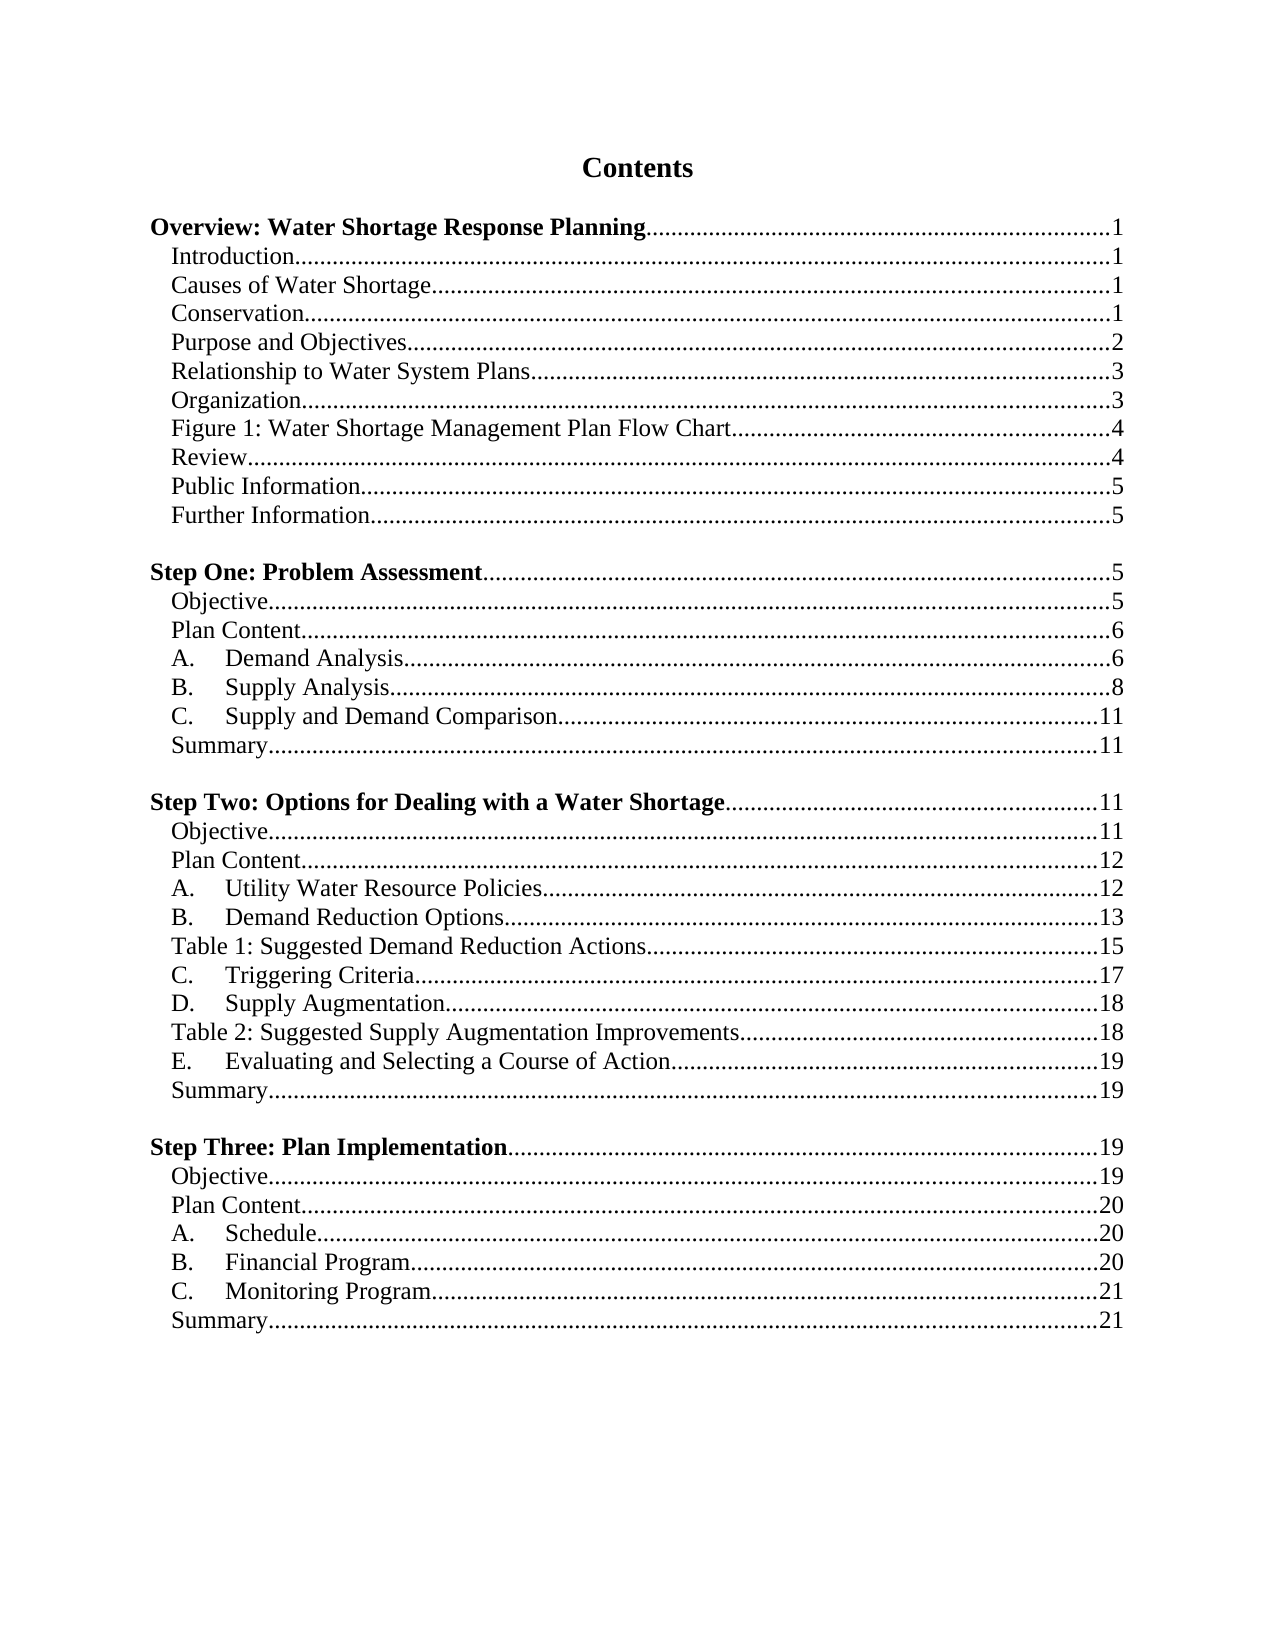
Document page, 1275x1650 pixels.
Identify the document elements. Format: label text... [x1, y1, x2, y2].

text Summary 21 [171, 1305, 1125, 1362]
text C. Monitoring Program 21 [171, 1276, 1125, 1305]
text Table 1: Suggested Demand Reduction Actions 15 [171, 931, 1125, 960]
text Figure 1: Water Shortage Management Plan Flow Chart 4 [171, 413, 1125, 442]
text A. Demand Analysis 6 [171, 643, 1125, 672]
text Plan Content 6 [171, 615, 1125, 643]
text Overview: Water Shortage Response Planning 1 [150, 212, 1125, 241]
text B. Financial Program 20 [171, 1247, 1125, 1276]
text Public Information 5 [171, 471, 1125, 500]
text Relationship to Water System Plans 3 [171, 356, 1125, 385]
text B. Demand Reduction Options 13 [171, 902, 1125, 931]
text A. Schedule 20 [171, 1218, 1125, 1247]
text C. Supply and Demand Comparison 11 [171, 701, 1125, 730]
text Organization 3 [171, 385, 1125, 413]
text Plan Content 12 [171, 845, 1125, 873]
text Step One: Problem Assessment 5 [150, 557, 1125, 586]
text Conservation 1 [171, 298, 1125, 327]
text Table 2: Suggested Supply Augmentation Improvements 18 [171, 1017, 1125, 1046]
text Review 4 [171, 442, 1125, 471]
text Objective 11 [171, 816, 1125, 845]
text B. Supply Analysis 8 [171, 672, 1125, 701]
text Introduction 1 [171, 241, 1125, 270]
text Purpose and Objectives 2 [171, 327, 1125, 356]
text C. Triggering Criteria 17 [171, 960, 1125, 988]
text Further Information 5 [171, 500, 1125, 557]
text Step Three: Plan Implementation 19 [150, 1132, 1125, 1161]
text E. Evaluating and Selecting a Course of Action 19 [171, 1046, 1125, 1075]
text D. Supply Augmentation 18 [171, 988, 1125, 1017]
text Contents [150, 150, 1125, 183]
text A. Utility Water Resource Policies 12 [171, 873, 1125, 902]
text Plan Content 20 [171, 1190, 1125, 1218]
text Summary 11 [171, 730, 1125, 787]
text Objective 19 [171, 1161, 1125, 1190]
text Summary 19 [171, 1075, 1125, 1132]
text Step Two: Options for Dealing with a Water Shortage 11 [150, 787, 1125, 816]
text Causes of Water Shortage 1 [171, 270, 1125, 298]
text Objective 5 [171, 586, 1125, 615]
